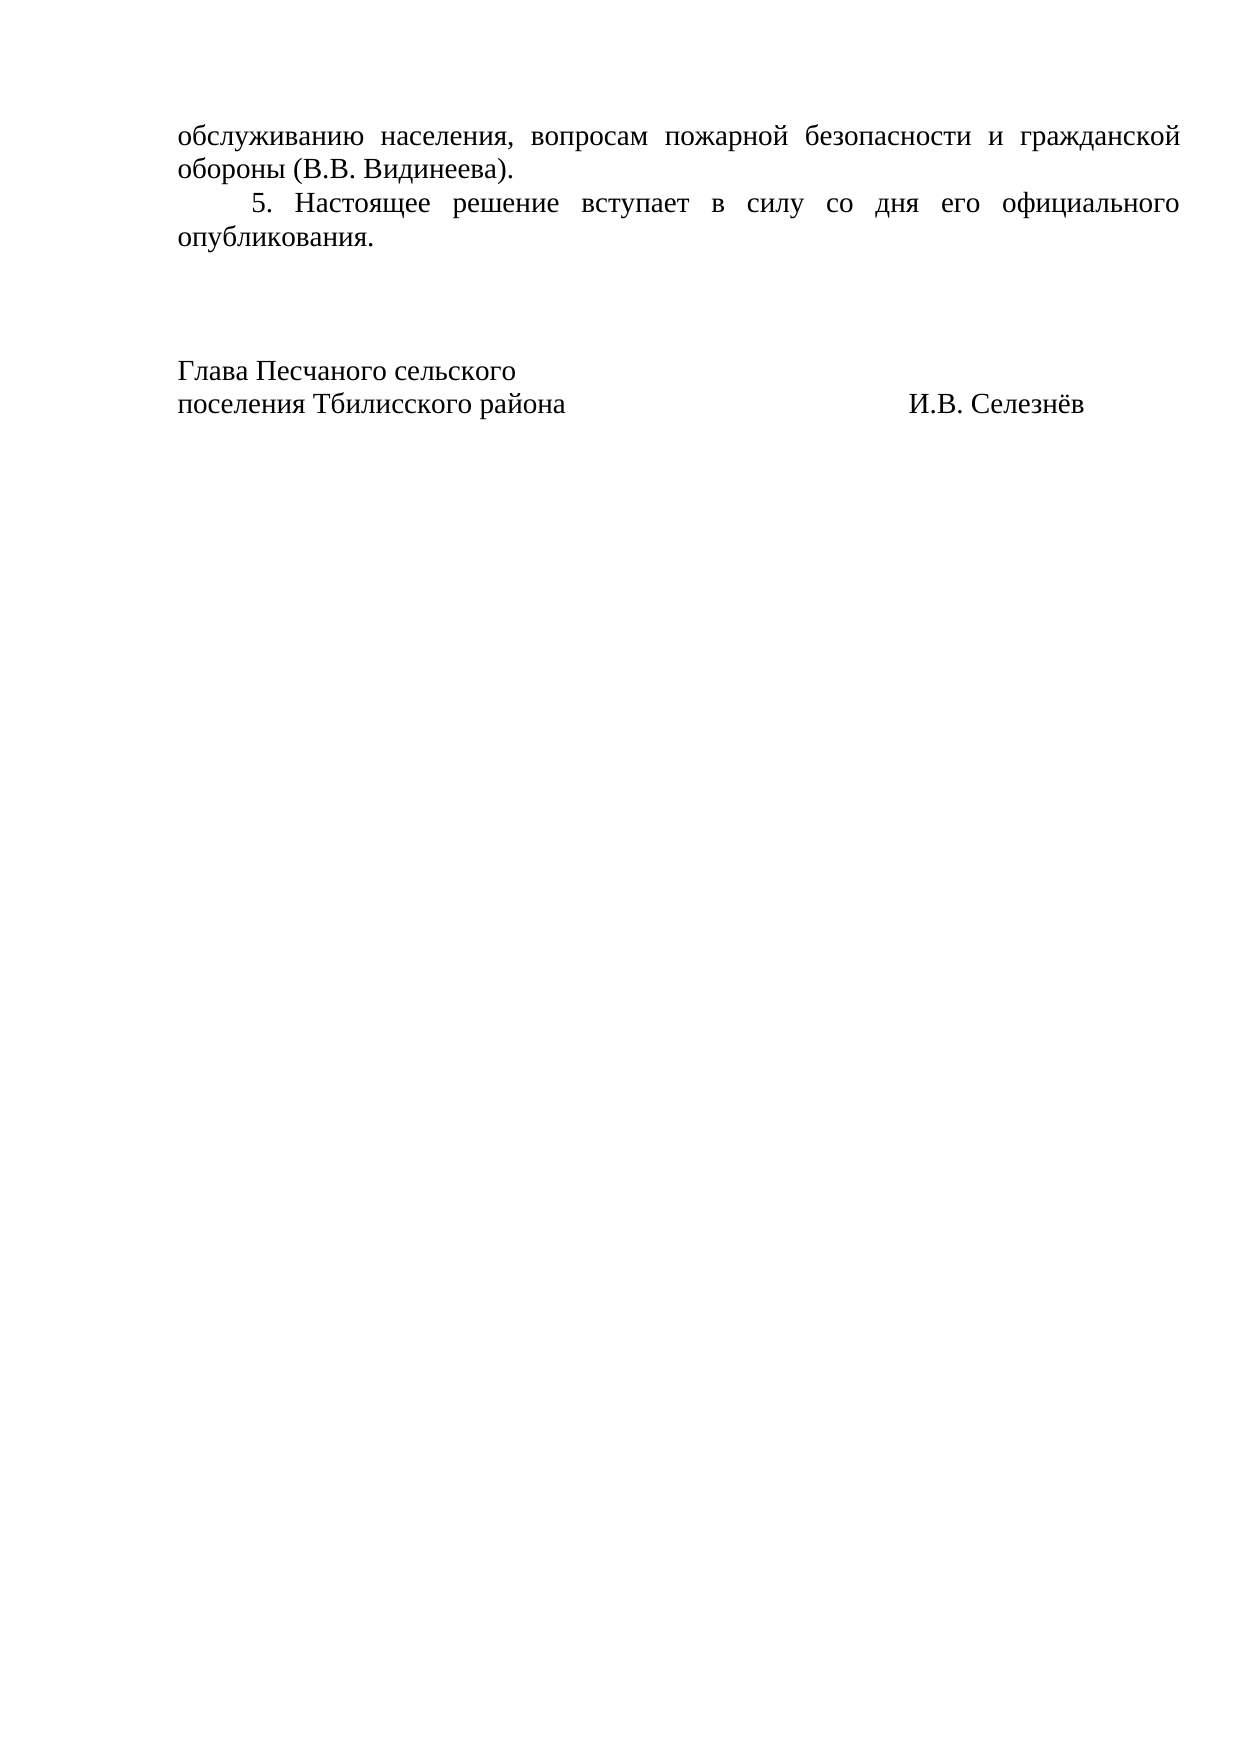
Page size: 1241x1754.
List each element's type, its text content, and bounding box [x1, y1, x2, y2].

text поселения Тбилисского района И.В. Селезнёв [177, 386, 1181, 420]
text Глава Песчаного сельского [177, 353, 1181, 386]
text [177, 118, 1181, 185]
text 5. Настоящее решение вступает в силу со дня его официального опубликования. [177, 185, 1181, 252]
